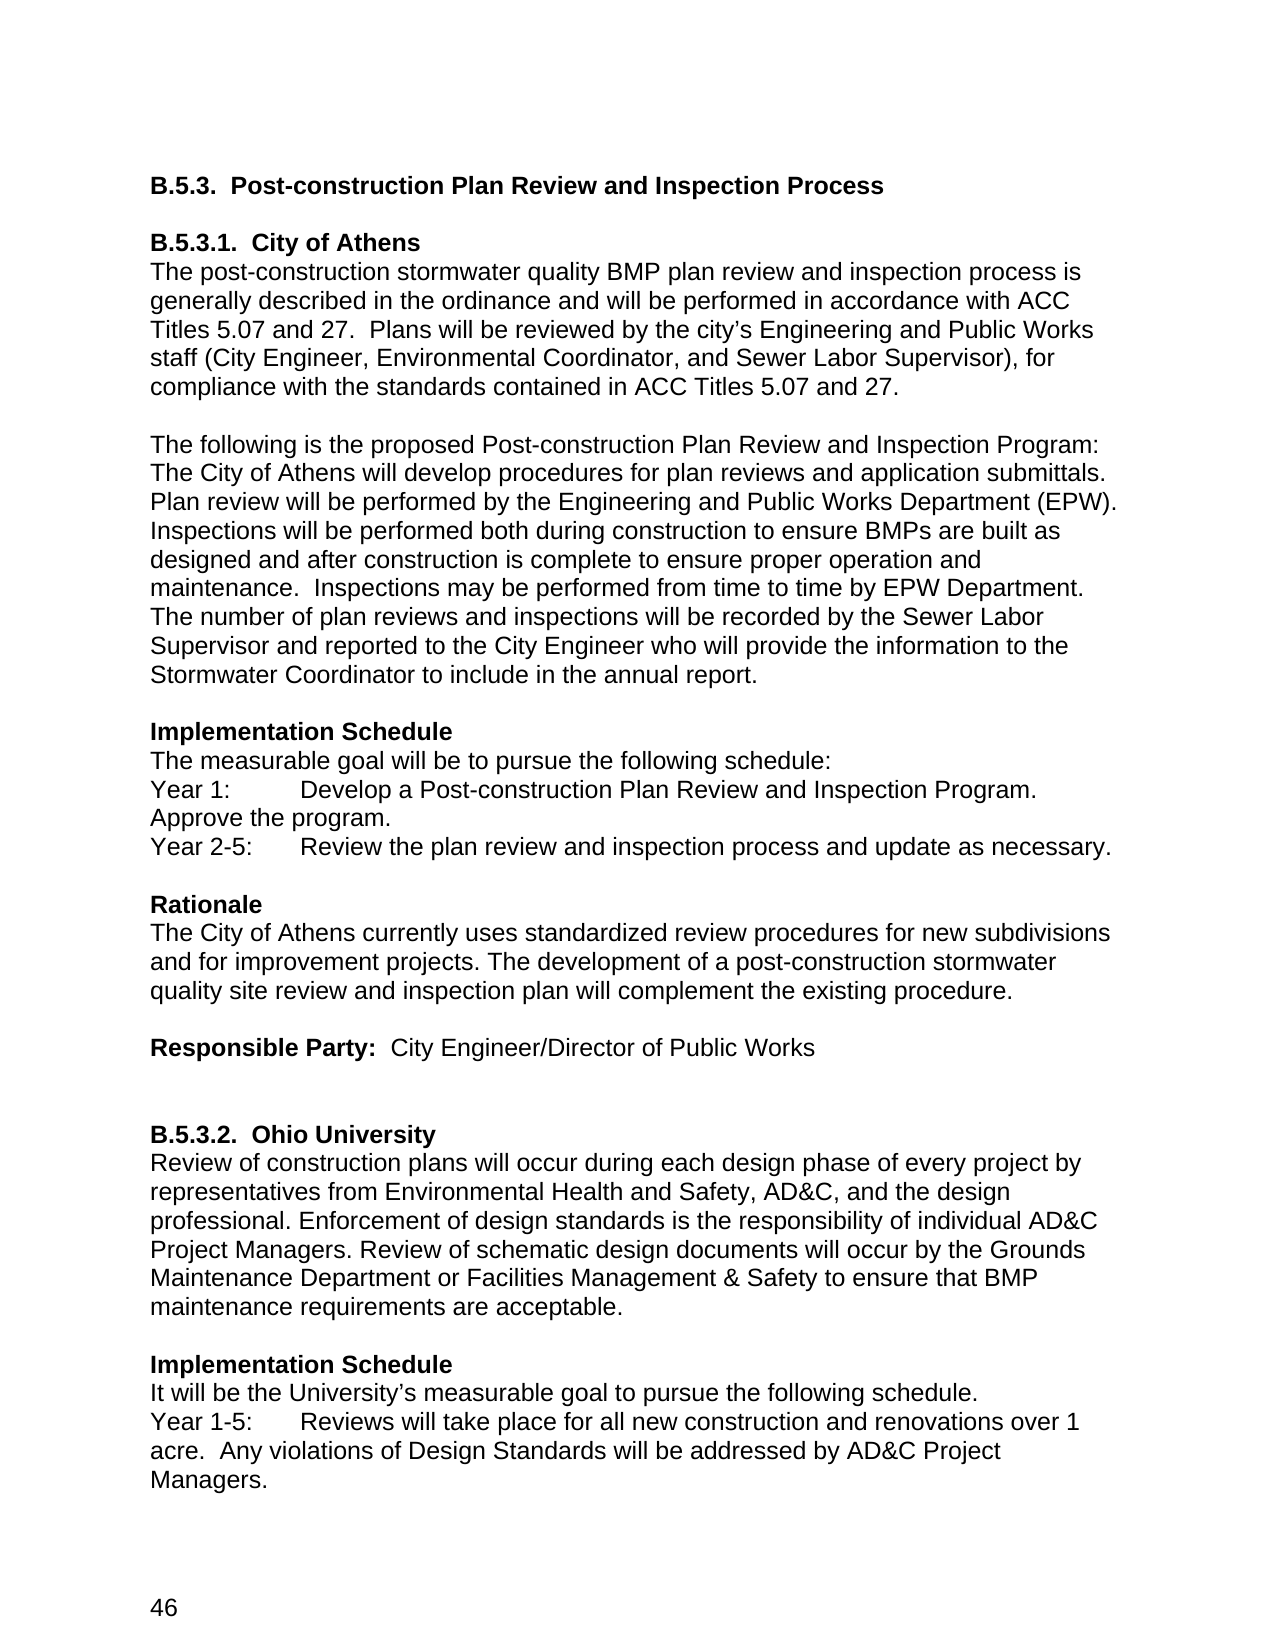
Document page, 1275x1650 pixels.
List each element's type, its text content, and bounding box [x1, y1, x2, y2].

text The measurable goal will be to pursue the following schedule: [150, 746, 1125, 774]
text Review of construction plans will occur during each design phase of every project by representatives from Environmental Health and Safety, AD&C, and the design professional. Enforcement of design standards is the responsibility of individual AD&C Project Managers. Review of schematic design documents will occur by the Grounds Maintenance Department or Facilities Management & Safety to ensure that BMP maintenance requirements are acceptable. [150, 1148, 1125, 1321]
text Implementation Schedule [150, 1349, 1125, 1378]
text The City of Athens currently uses standardized review procedures for new subdivisions and for improvement projects. The development of a post-construction stormwater quality site review and inspection plan will complement the existing procedure. [150, 918, 1125, 1004]
text The post-construction stormwater quality BMP plan review and inspection process is generally described in the ordinance and will be performed in accordance with ACC Titles 5.07 and 27. Plans will be reviewed by the city’s Engineering and Public Works staff (City Engineer, Environmental Coordinator, and Sewer Labor Supervisor), for compliance with the standards contained in ACC Titles 5.07 and 27. [150, 257, 1125, 401]
text Implementation Schedule [150, 717, 1125, 746]
text Year 1: Develop a Post-construction Plan Review and Inspection Program. Approve the program. [150, 774, 1125, 832]
text Year 1-5: Reviews will take place for all new construction and renovations over 1 acre. Any violations of Design Standards will be addressed by AD&C Project Managers. [150, 1407, 1125, 1493]
text It will be the University’s measurable goal to pursue the following schedule. [150, 1378, 1125, 1407]
text Responsible Party: City Engineer/Director of Public Works [150, 1033, 1125, 1062]
text The following is the proposed Post-construction Plan Review and Inspection Program: The City of Athens will develop procedures for plan reviews and application submittals. Plan review will be performed by the Engineering and Public Works Department (EPW). Inspections will be performed both during construction to ensure BMPs are built as designed and after construction is complete to ensure proper operation and maintenance. Inspections may be performed from time to time by EPW Department. The number of plan reviews and inspections will be recorded by the Sewer Labor Supervisor and reported to the City Engineer who will provide the information to the Stormwater Coordinator to include in the annual report. [150, 429, 1125, 688]
text Year 2-5: Review the plan review and inspection process and update as necessary. [150, 832, 1125, 861]
subtitle B.5.3. Post-construction Plan Review and Inspection Process [150, 171, 1125, 199]
text B.5.3.1. City of Athens [150, 228, 1125, 257]
text B.5.3.2. Ohio University [150, 1119, 1125, 1148]
text Rationale [150, 889, 1125, 918]
